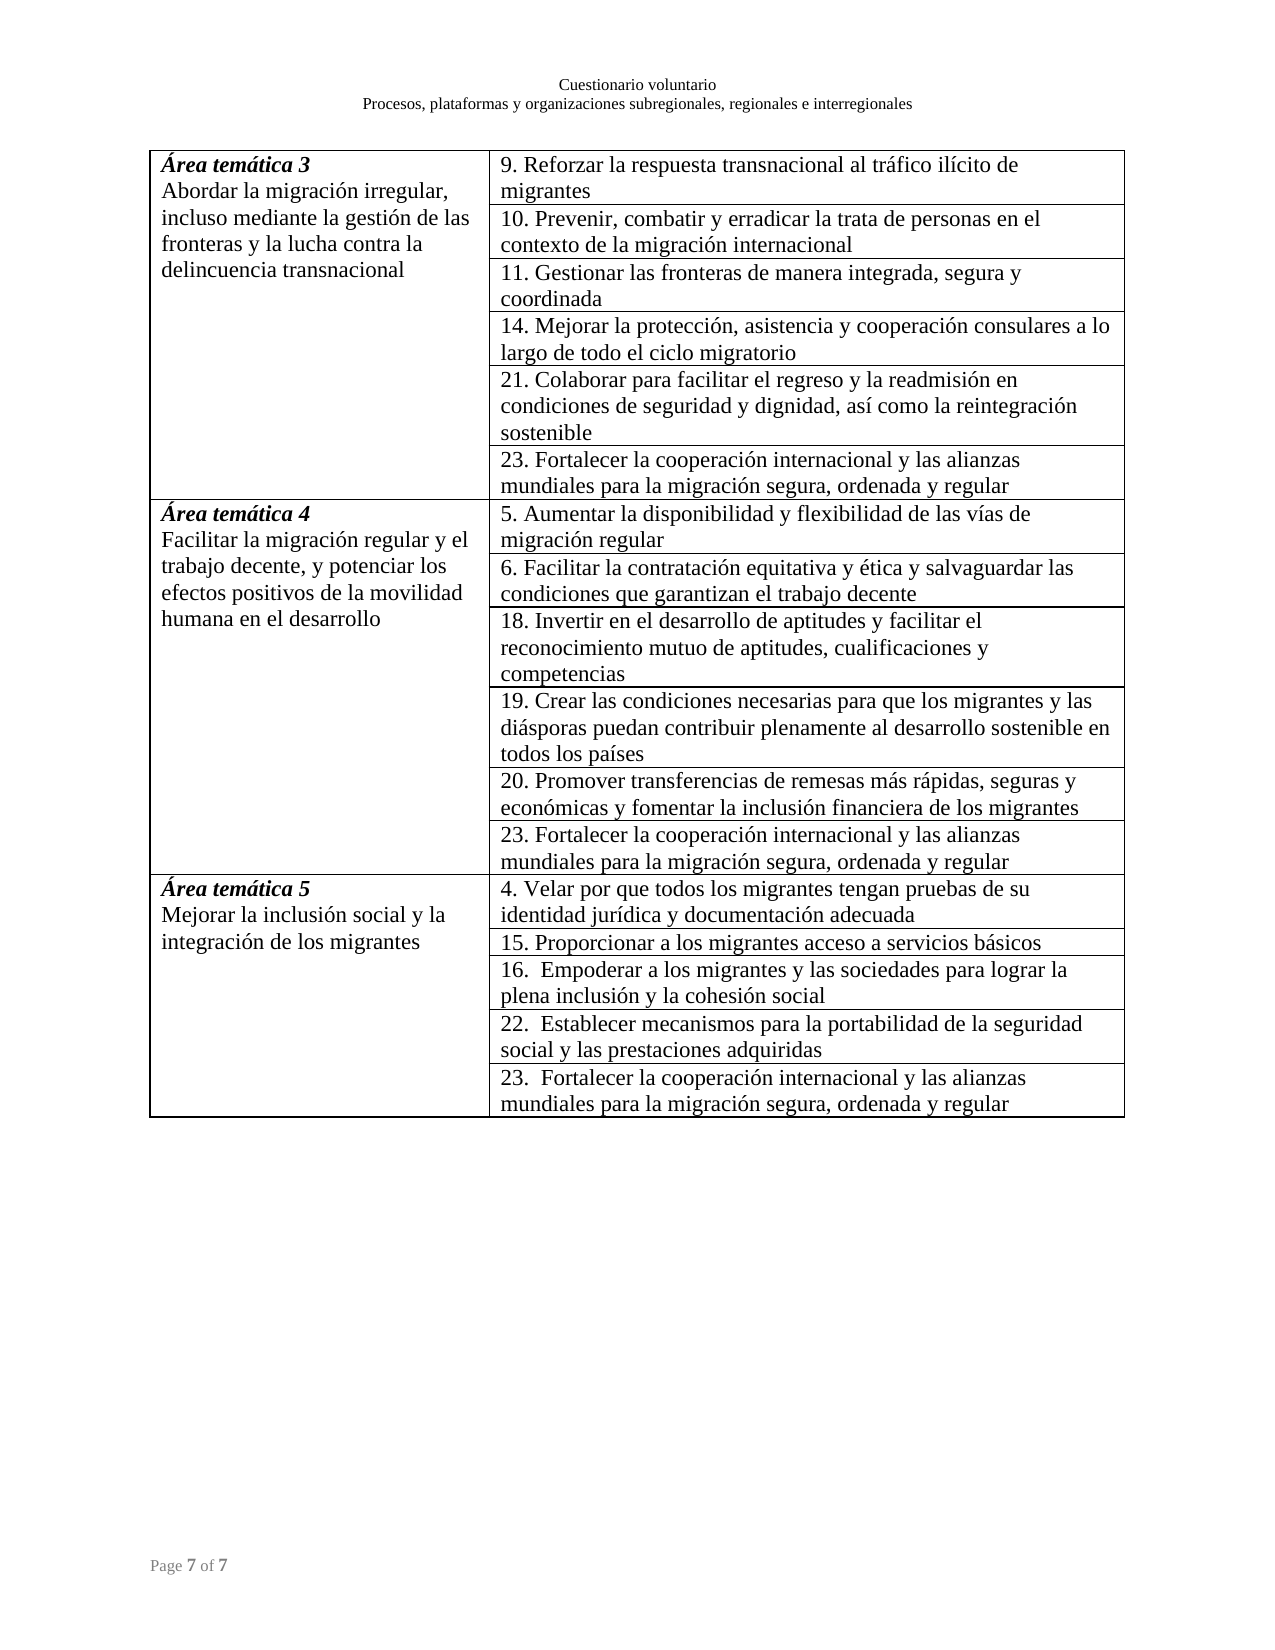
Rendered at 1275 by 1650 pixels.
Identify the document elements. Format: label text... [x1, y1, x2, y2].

table_cell Área temática 5 Mejorar la inclusión social y la integración de los migrantes [151, 875, 489, 1116]
table_cell 23. Fortalecer la cooperación internacional y las alianzas mundiales para la migración segura, ordenada y regular [490, 1064, 1124, 1116]
table_cell 10. Prevenir, combatir y erradicar la trata de personas en el contexto de la migración internacional [490, 205, 1124, 257]
table_cell 4. Velar por que todos los migrantes tengan pruebas de su identidad jurídica y documentación adecuada [490, 875, 1124, 928]
table_header Área temática 3 Abordar la migración irregular, incluso mediante la gestión de las fronteras y la lucha contra la delincuencia transnacional [151, 151, 489, 499]
table_header 9. Reforzar la respuesta transnacional al tráfico ilícito de migrantes [490, 151, 1124, 204]
table_cell 6. Facilitar la contratación equitativa y ética y salvaguardar las condiciones que garantizan el trabajo decente [490, 554, 1124, 606]
table_cell 5. Aumentar la disponibilidad y flexibilidad de las vías de migración regular [490, 500, 1124, 553]
table_cell 21. Colaborar para facilitar el regreso y la readmisión en condiciones de seguridad y dignidad, así como la reintegración sostenible [490, 366, 1124, 445]
table_cell 11. Gestionar las fronteras de manera integrada, segura y coordinada [490, 259, 1124, 311]
table_cell 20. Promover transferencias de remesas más rápidas, seguras y económicas y fomentar la inclusión financiera de los migrantes [490, 768, 1124, 820]
table_cell 23. Fortalecer la cooperación internacional y las alianzas mundiales para la migración segura, ordenada y regular [490, 446, 1124, 499]
table_cell 19. Crear las condiciones necesarias para que los migrantes y las diásporas puedan contribuir plenamente al desarrollo sostenible en todos los países [490, 688, 1124, 767]
table_cell 16. Empoderar a los migrantes y las sociedades para lograr la plena inclusión y la cohesión social [490, 956, 1124, 1009]
table_cell 23. Fortalecer la cooperación internacional y las alianzas mundiales para la migración segura, ordenada y regular [490, 821, 1124, 874]
table_cell Área temática 4 Facilitar la migración regular y el trabajo decente, y potenciar los efectos positivos de la movilidad humana en el desarrollo [151, 500, 489, 874]
table_cell 14. Mejorar la protección, asistencia y cooperación consulares a lo largo de todo el ciclo migratorio [490, 312, 1124, 365]
table_cell 15. Proporcionar a los migrantes acceso a servicios básicos [490, 929, 1124, 955]
table_cell 18. Invertir en el desarrollo de aptitudes y facilitar el reconocimiento mutuo de aptitudes, cualificaciones y competencias [490, 608, 1124, 686]
table_cell 22. Establecer mecanismos para la portabilidad de la seguridad social y las prestaciones adquiridas [490, 1010, 1124, 1063]
